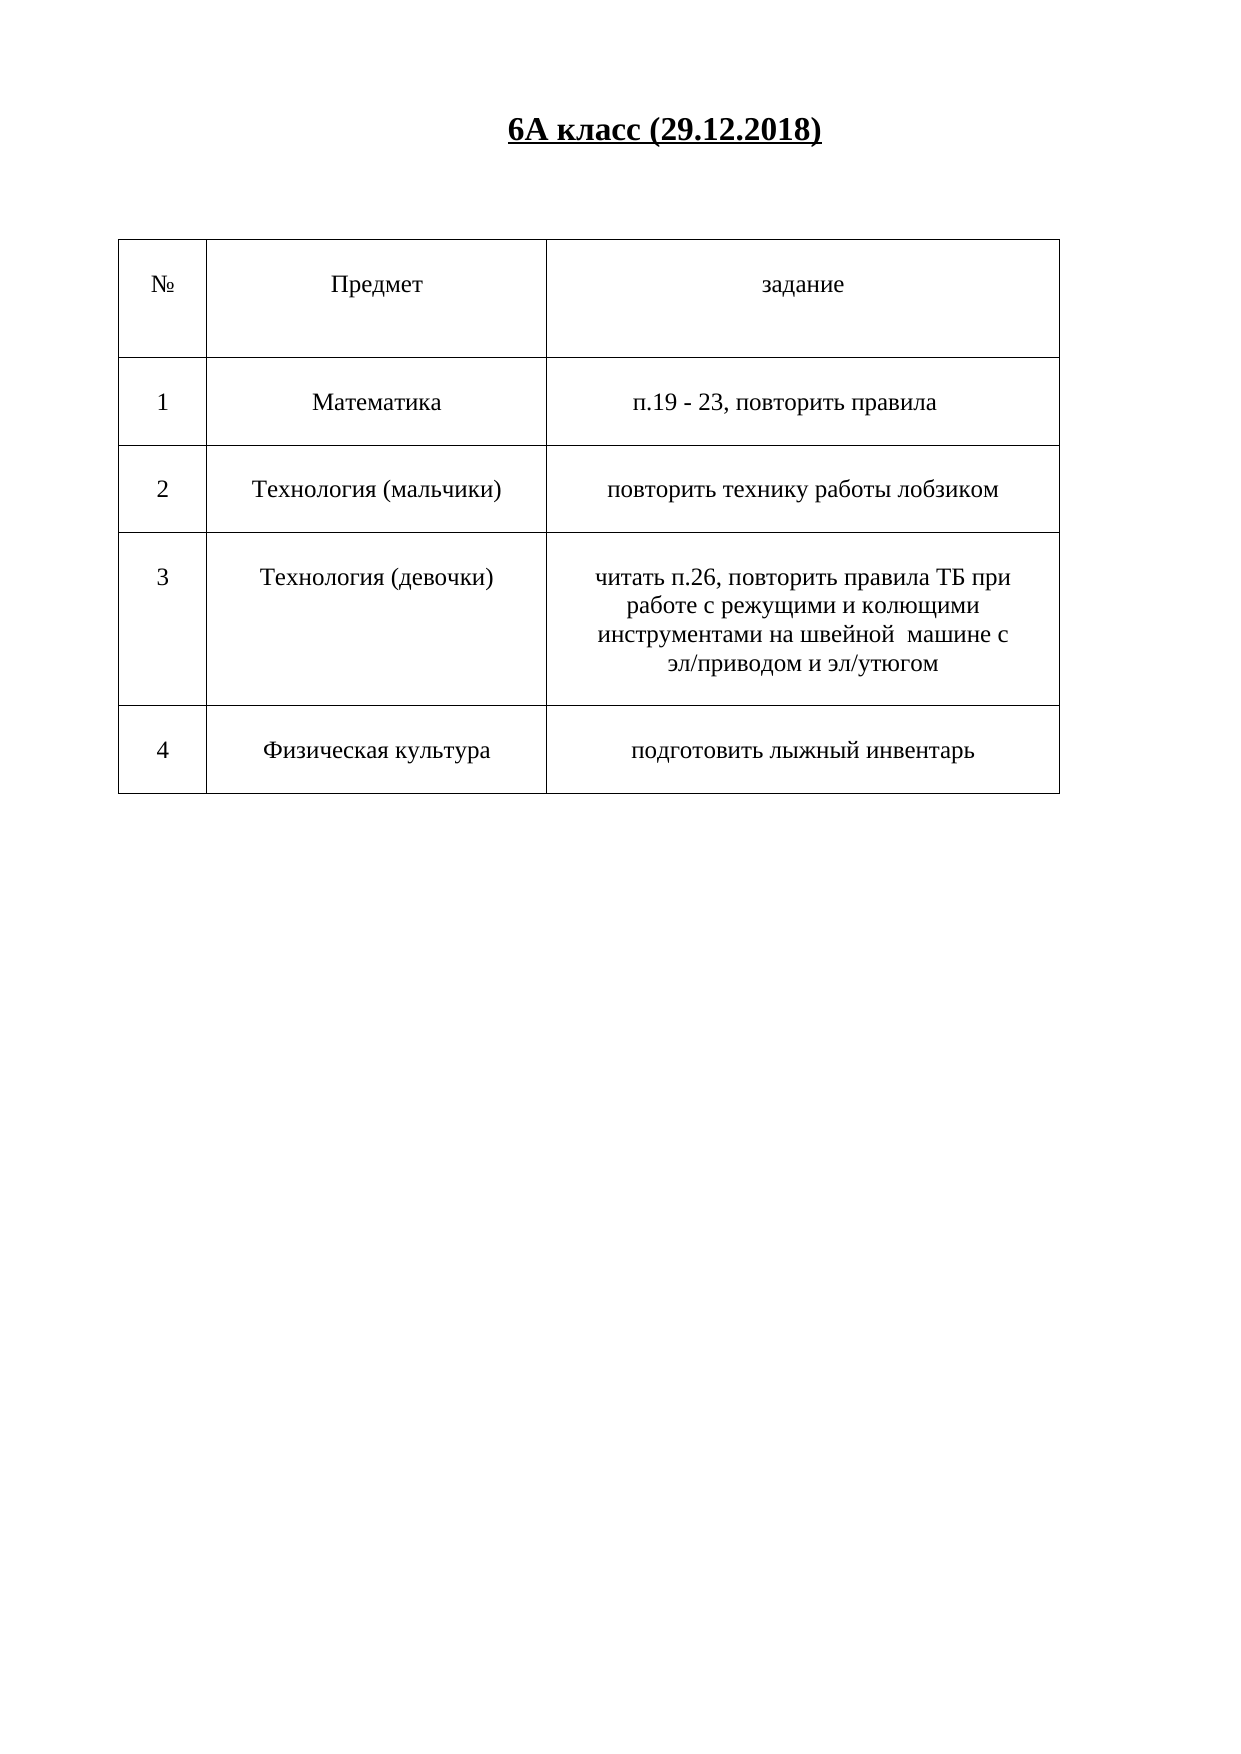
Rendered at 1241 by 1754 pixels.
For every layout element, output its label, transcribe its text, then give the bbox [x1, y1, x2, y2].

table_cell 1 [119, 358, 206, 444]
table_cell повторить технику работы лобзиком [547, 446, 1059, 532]
table_cell Технология (мальчики) [207, 446, 546, 532]
table_header Предмет [207, 240, 546, 357]
table_cell 3 [119, 533, 206, 705]
table_cell 2 [119, 446, 206, 532]
table_cell 4 [119, 706, 206, 793]
table_cell п.19 - 23, повторить правила [547, 358, 1059, 444]
table_cell Математика [207, 358, 546, 444]
text 6А класс (29.12.2018) [103, 109, 1152, 148]
table_cell читать п.26, повторить правила ТБ при работе с режущими и колющими инструментами на швейной машине с эл/приводом и эл/утюгом [547, 533, 1059, 705]
table_cell Технология (девочки) [207, 533, 546, 705]
table_cell Физическая культура [207, 706, 546, 793]
table_cell подготовить лыжный инвентарь [547, 706, 1059, 793]
table_header задание [547, 240, 1059, 357]
table_header № [119, 240, 206, 357]
